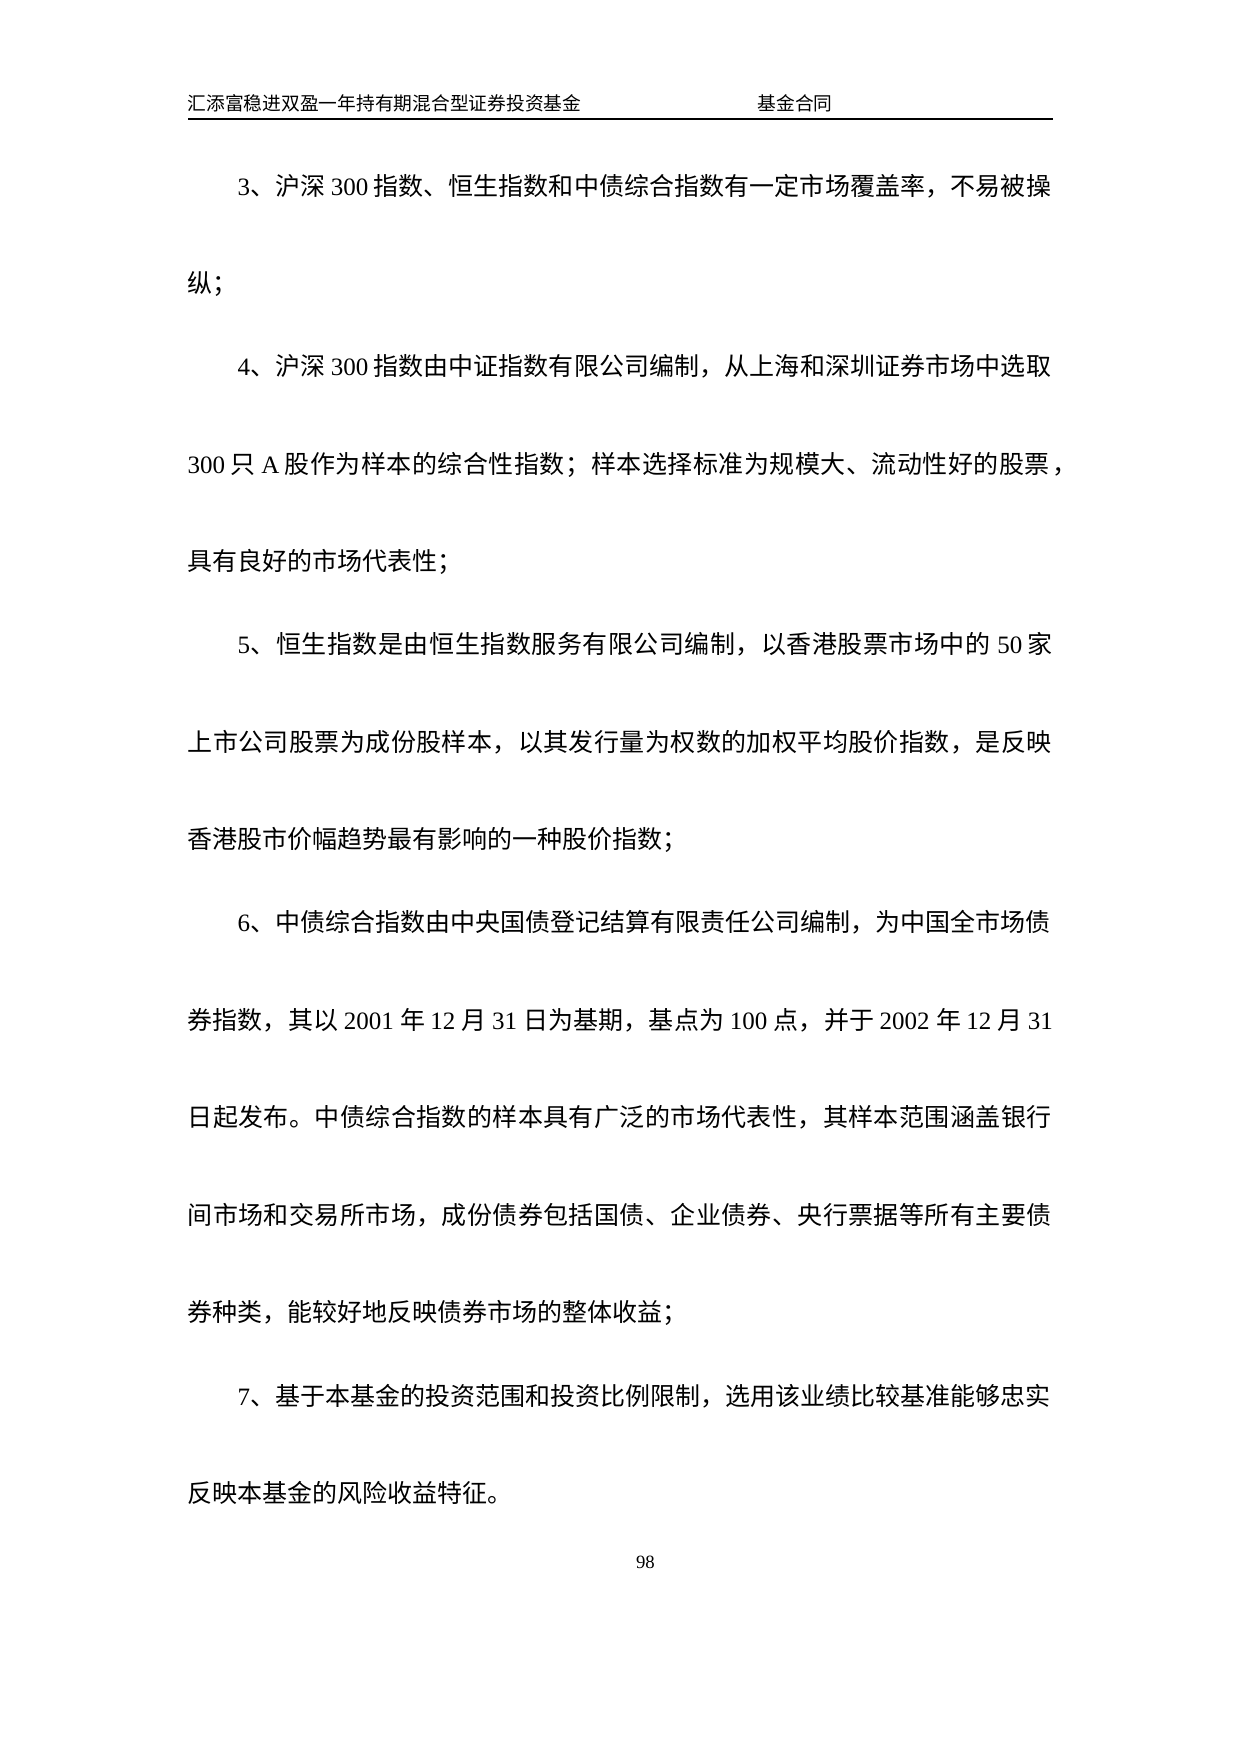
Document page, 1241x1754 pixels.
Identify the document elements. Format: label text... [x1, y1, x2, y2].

text 4、沪深300指数由中证指数有限公司编制，从上海和深圳证券市场中选取300只A股作为样本的综合性指数；样本选择标准为规模大、流动性好的股票，具有良好的市场代表性； [187, 332, 1053, 592]
text 6、中债综合指数由中央国债登记结算有限责任公司编制，为中国全市场债券指数，其以2001 年12 月31 日为基期，基点为100 点，并于2002 年12 月31 日起发布。中债综合指数的样本具有广泛的市场代表性，其样本范围涵盖银行间市场和交易所市场，成份债券包括国债、企业债券、央行票据等所有主要债券种类，能较好地反映债券市场的整体收益； [187, 888, 1053, 1343]
text 3、沪深300指数、恒生指数和中债综合指数有一定市场覆盖率，不易被操纵； [187, 152, 1053, 314]
text 7、基于本基金的投资范围和投资比例限制，选用该业绩比较基准能够忠实反映本基金的风险收益特征。 [187, 1362, 1053, 1524]
text 5、恒生指数是由恒生指数服务有限公司编制，以香港股票市场中的50家上市公司股票为成份股样本，以其发行量为权数的加权平均股价指数，是反映香港股市价幅趋势最有影响的一种股价指数； [187, 610, 1053, 870]
